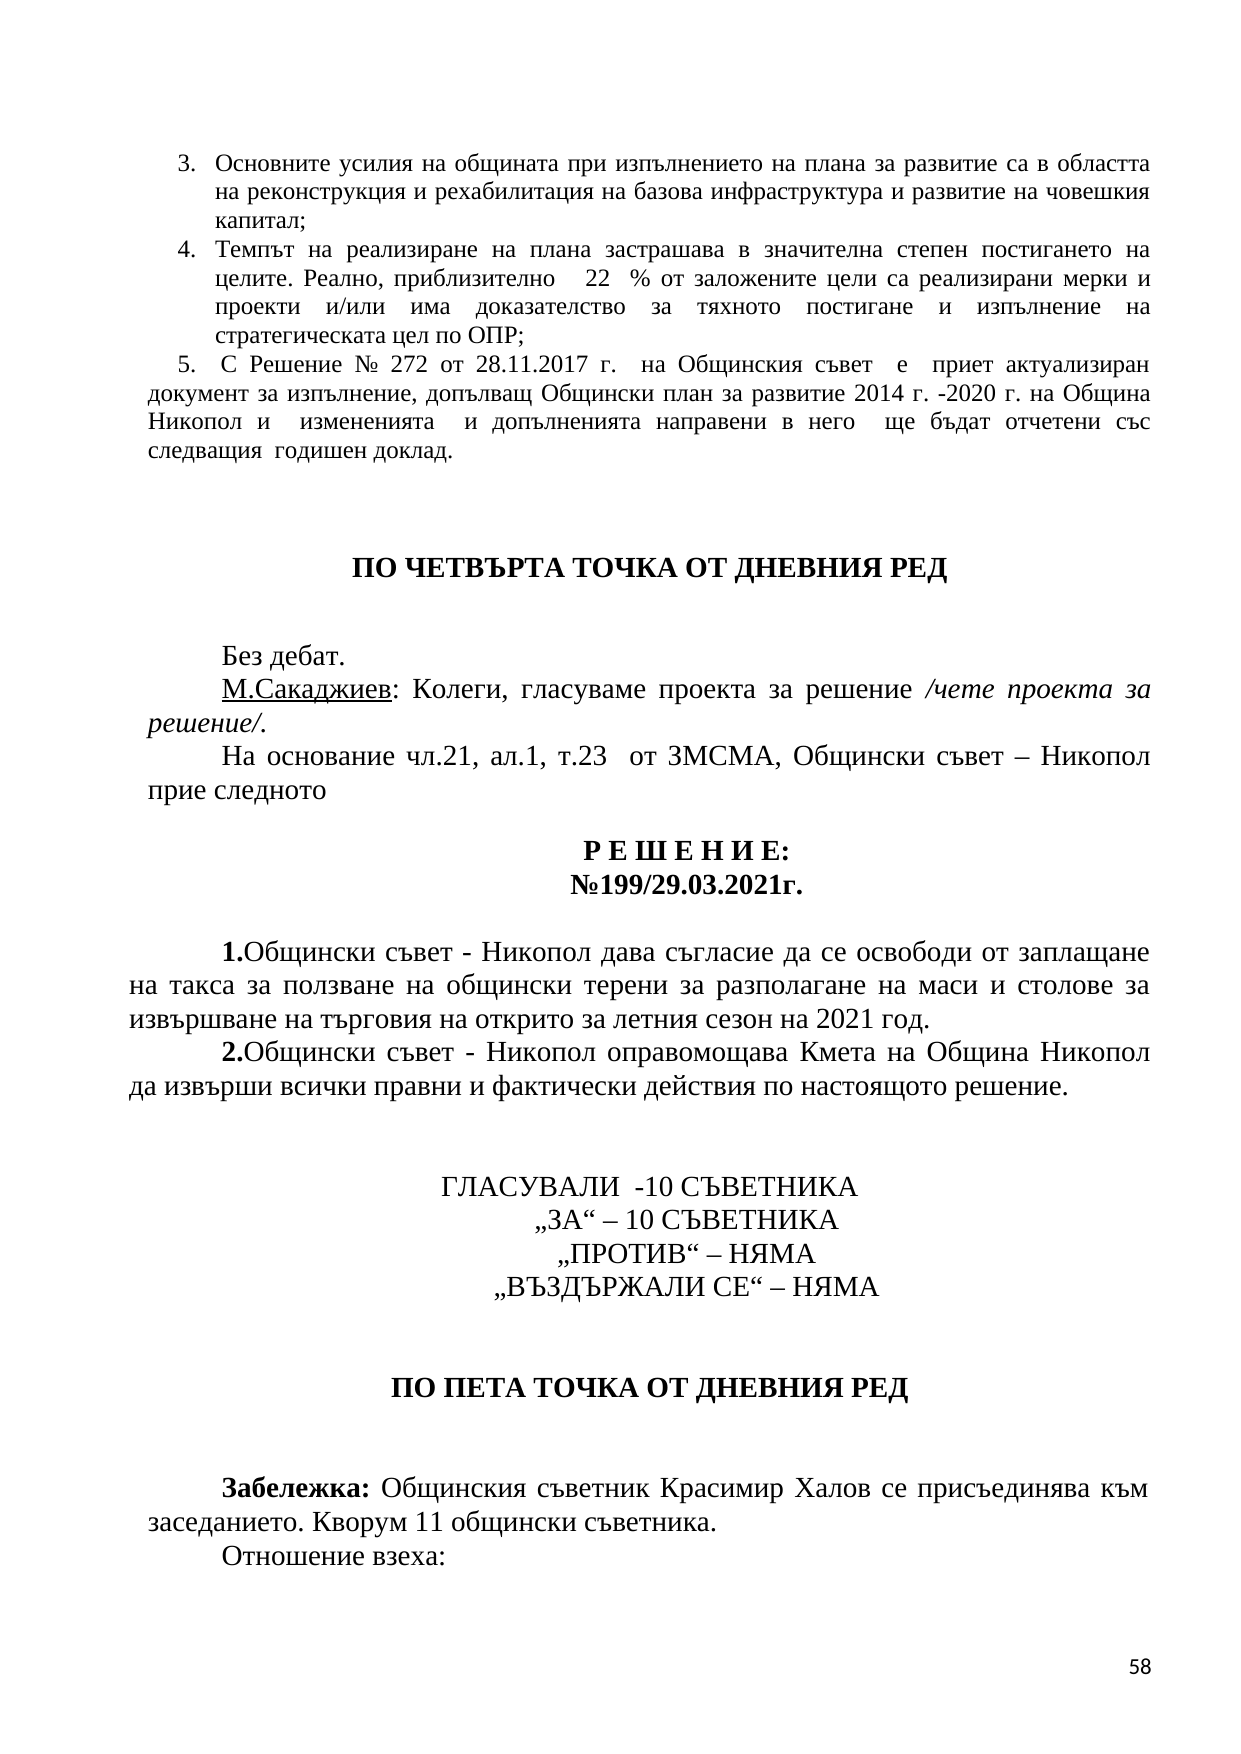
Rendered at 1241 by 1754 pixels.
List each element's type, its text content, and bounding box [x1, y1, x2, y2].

text 2.Общински съвет - Никопол оправомощава Кмета на Община Никопол да извърши всички правни и фактически действия по настоящото решение. [129, 1034, 1152, 1102]
text „ВЪЗДЪРЖАЛИ СЕ“ – НЯМА [148, 1269, 1152, 1303]
text Забележка: Общинския съветник Красимир Халов се присъединява към заседанието. Кворум 11 общински съветника. [148, 1471, 1149, 1538]
text Отношение взеха: [148, 1538, 1152, 1571]
text ПО ПЕТА ТОЧКА ОТ ДНЕВНИЯ РЕД [148, 1370, 1152, 1403]
text Без дебат. [148, 638, 1152, 671]
text ПО ЧЕТВЪРТА ТОЧКА ОТ ДНЕВНИЯ РЕД [148, 550, 1152, 584]
text На основание чл.21, ал.1, т.23 от ЗМСМА, Общински съвет – Никопол прие следното [148, 738, 1152, 805]
text №199/29.03.2021г. [148, 867, 1152, 900]
text „ЗА“ – 10 СЪВЕТНИКА [148, 1202, 1152, 1236]
text Р Е Ш Е Н И Е: [148, 833, 1152, 867]
text ГЛАСУВАЛИ -10 СЪВЕТНИКА [148, 1169, 1152, 1202]
text „ПРОТИВ“ – НЯМА [148, 1236, 1152, 1269]
text 1.Общински съвет - Никопол дава съгласие да се освободи от заплащане на такса за ползване на общински терени за разполагане на маси и столове за извършване на търговия на открито за летния сезон на 2021 год. [129, 934, 1152, 1034]
list Основните усилия на общината при изпълнението на плана за развитие са в областта на реконструкция и рехабилитация на базова инфраструктура и развитие на човешкия капитал; [177, 148, 1152, 234]
text 5. С Решение № 272 от 28.11.2017 г. на Общинския съвет е приет актуализиран документ за изпълнение, допълващ Общински план за развитие 2014 г. -2020 г. на Община Никопол и измененията и допълненията направени в него ще бъдат отчетени със следващия годишен доклад. [148, 349, 1152, 464]
text М.Сакаджиев: Колеги, гласуваме проекта за решение /чете проекта за решение/. [148, 671, 1152, 738]
list Темпът на реализиране на плана застрашава в значителна степен постигането на целите. Реално, приблизително 22 % от заложените цели са реализирани мерки и проекти и/или има доказателство за тяхното постигане и изпълнение на стратегическата цел по ОПР; [177, 234, 1152, 349]
